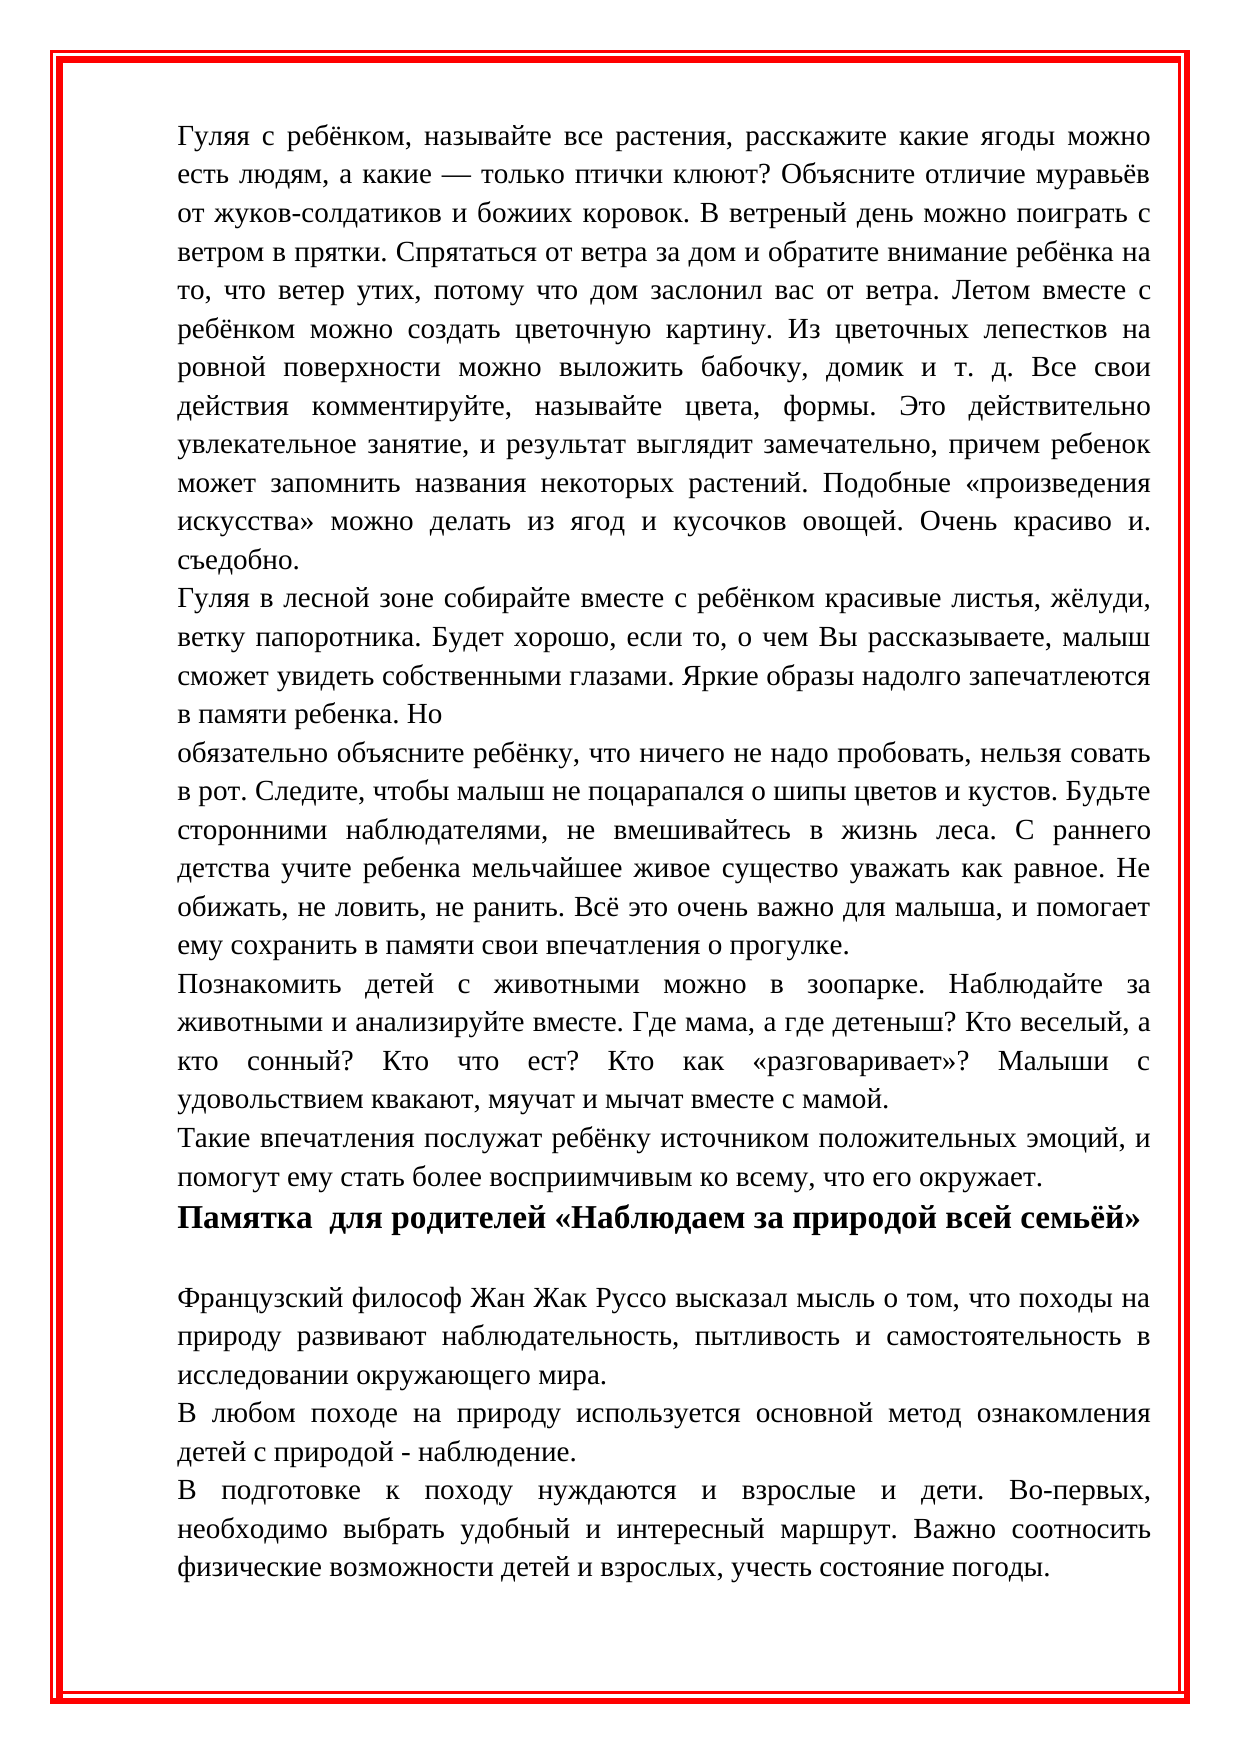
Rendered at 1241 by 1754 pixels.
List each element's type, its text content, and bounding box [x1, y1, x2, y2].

text В подготовке к походу нуждаются и взрослые и дети. Во-первых, необходимо выбрать удобный и интересный маршрут. Важно соотносить физические возможности детей и взрослых, учесть состояние погоды. [177, 1472, 1152, 1583]
text обязательно объясните ребёнку, что ничего не надо пробовать, нельзя совать в рот. Следите, чтобы малыш не поцарапался о шипы цветов и кустов. Будьте сторонними наблюдателями, не вмешивайтесь в жизнь леса. С раннего детства учите ребенка мельчайшее живое существо уважать как равное. Не обижать, не ловить, не ранить. Всё это очень важно для малыша, и помогает ему сохранить в памяти свои впечатления о прогулке. [177, 735, 1152, 961]
text Гуляя в лесной зоне собирайте вместе с ребёнком красивые листья, жёлуди, ветку папоротника. Будет хорошо, если то, о чем Вы рассказываете, малыш сможет увидеть собственными глазами. Яркие образы надолго запечатлеются в памяти ребенка. Но [177, 581, 1152, 730]
text Гуляя с ребёнком, называйте все растения, расскажите какие ягоды можно есть людям, а какие — только птички клюют? Объясните отличие муравьёв от жуков-солдатиков и божиих коровок. В ветреный день можно поиграть с ветром в прятки. Спрятаться от ветра за дом и обратите внимание ребёнка на то, что ветер утих, потому что дом заслонил вас от ветра. Летом вместе с ребёнком можно создать цветочную картину. Из цветочных лепестков на ровной поверхности можно выложить бабочку, домик и т. д. Все свои действия комментируйте, называйте цвета, формы. Это действительно увлекательное занятие, и результат выглядит замечательно, причем ребенок может запомнить названия некоторых растений. Подобные «произведения искусства» можно делать из ягод и кусочков овощей. Очень красиво и. съедобно. [177, 118, 1152, 576]
text В любом походе на природу используется основной метод ознакомления детей с природой - наблюдение. [177, 1395, 1152, 1467]
text Французский философ Жан Жак Руссо высказал мысль о том, что походы на природу развивают наблюдательность, пытливость и самостоятельность в исследовании окружающего мира. [177, 1280, 1152, 1390]
text Памятка для родителей «Наблюдаем за природой всей семьёй» [177, 1197, 1152, 1236]
text Познакомить детей с животными можно в зоопарке. Наблюдайте за животными и анализируйте вместе. Где мама, а где детеныш? Кто веселый, а кто сонный? Кто что ест? Кто как «разговаривает»? Малыши с удовольствием квакают, мяучат и мычат вместе с мамой. [177, 966, 1152, 1115]
text Такие впечатления послужат ребёнку источником положительных эмоций, и помогут ему стать более восприимчивым ко всему, что его окружает. [177, 1120, 1152, 1192]
